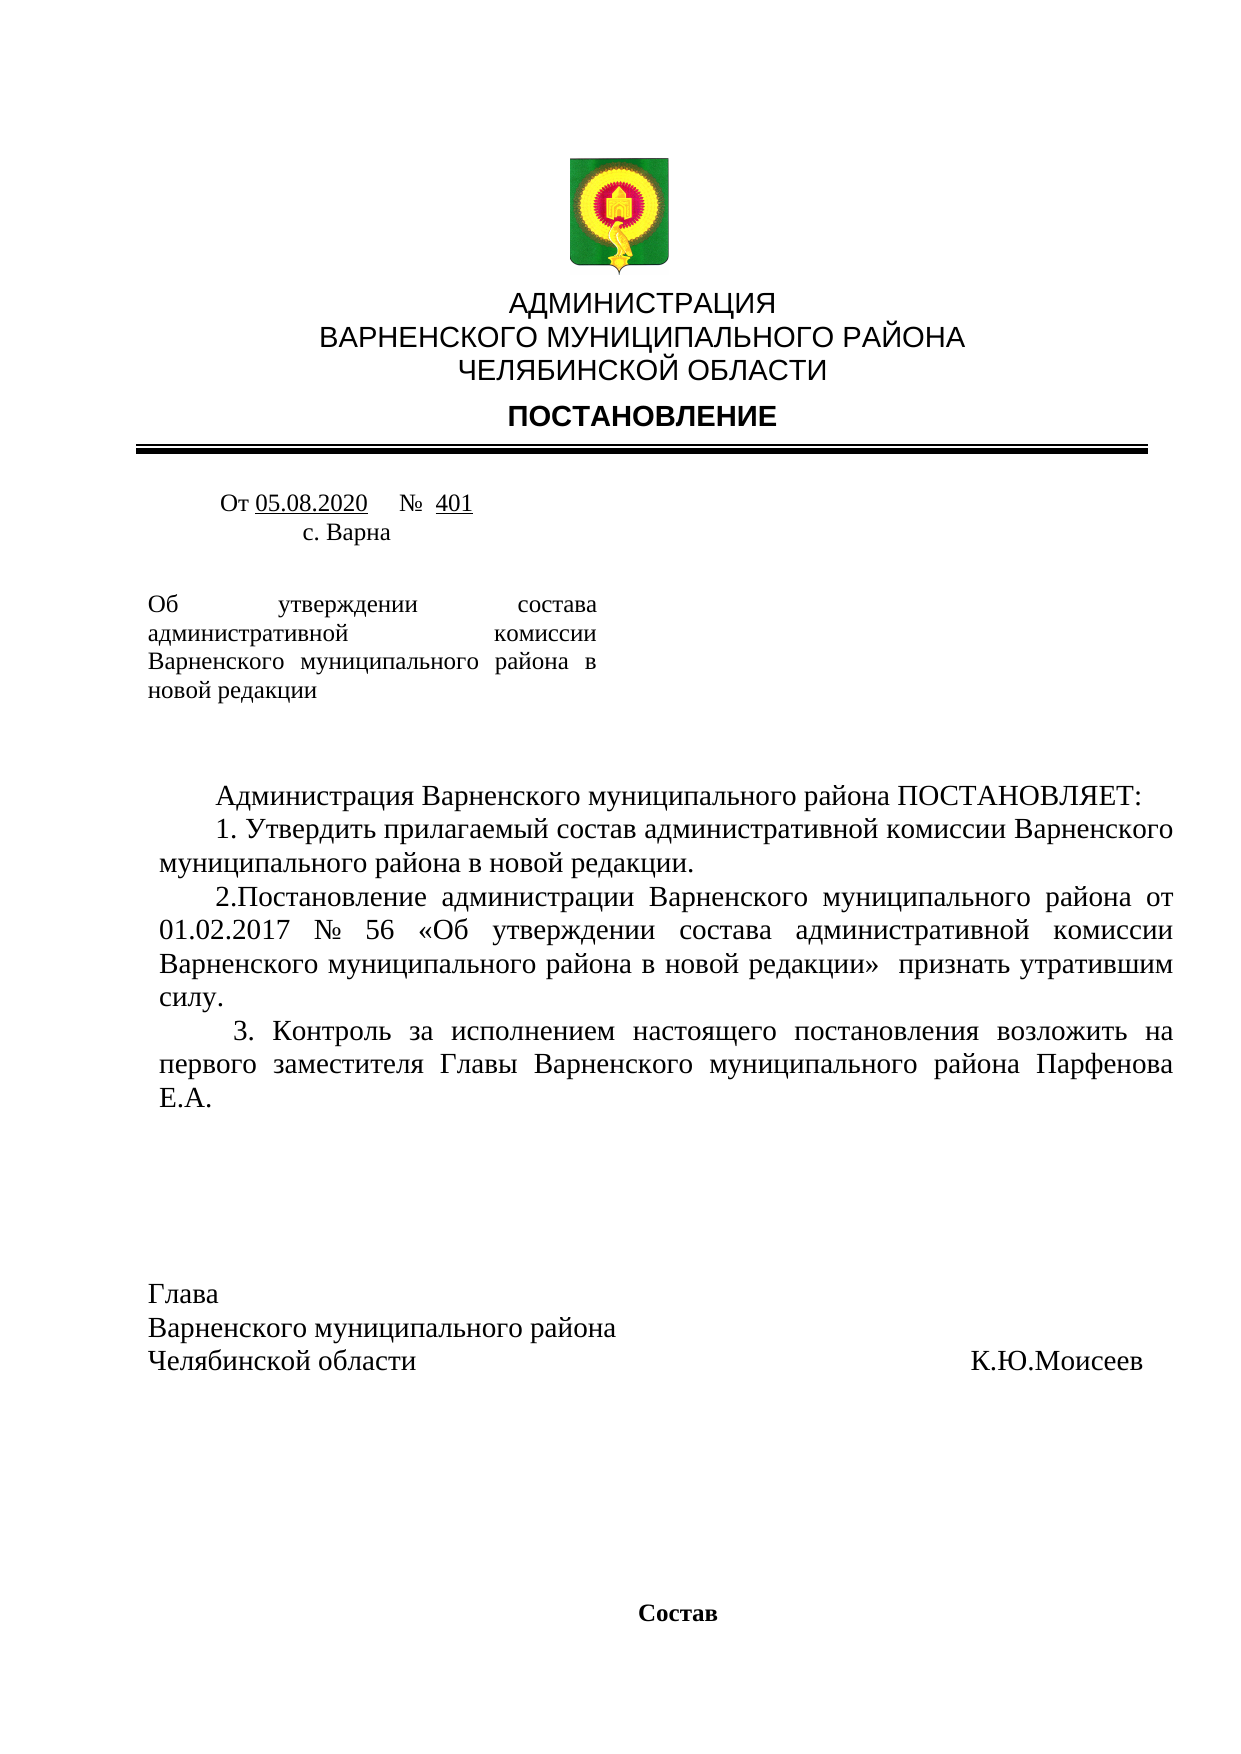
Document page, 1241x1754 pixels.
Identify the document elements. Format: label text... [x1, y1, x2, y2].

table_header Об утверждении состава административной комиссии Варненского муниципального района в новой редакции [136, 589, 608, 710]
picture [570, 157, 669, 275]
table_header Администрация Варненского муниципального района ПОСТАНОВЛЯЕТ: 1. Утвердить прилагаемый состав административной комиссии Варненского муниципального района в новой редакции. 2.Постановление администрации Варненского муниципального района от 01.02.2017 № 56 «Об утверждении состава административной комиссии Варненского муниципального района в новой редакции» признать утратившим силу. 3. Контроль за исполнением настоящего постановления возложить на первого заместителя Главы Варненского муниципального района Парфенова Е.А. [148, 745, 1185, 1147]
table_header АДМИНИСТРАЦИЯ ВАРНЕНСКОГО МУНИЦИПАЛЬНОГО РАЙОНА ЧЕЛЯБИНСКОЙ ОБЛАСТИ ПОСТАНОВЛЕНИЕ [136, 286, 1148, 444]
table_header Глава Варненского муниципального района Челябинской области К.Ю.Моисеев [136, 1276, 1178, 1377]
table_header От 05.08.2020 № 401 с. Варна [136, 488, 556, 545]
text Состав [148, 1598, 1152, 1627]
